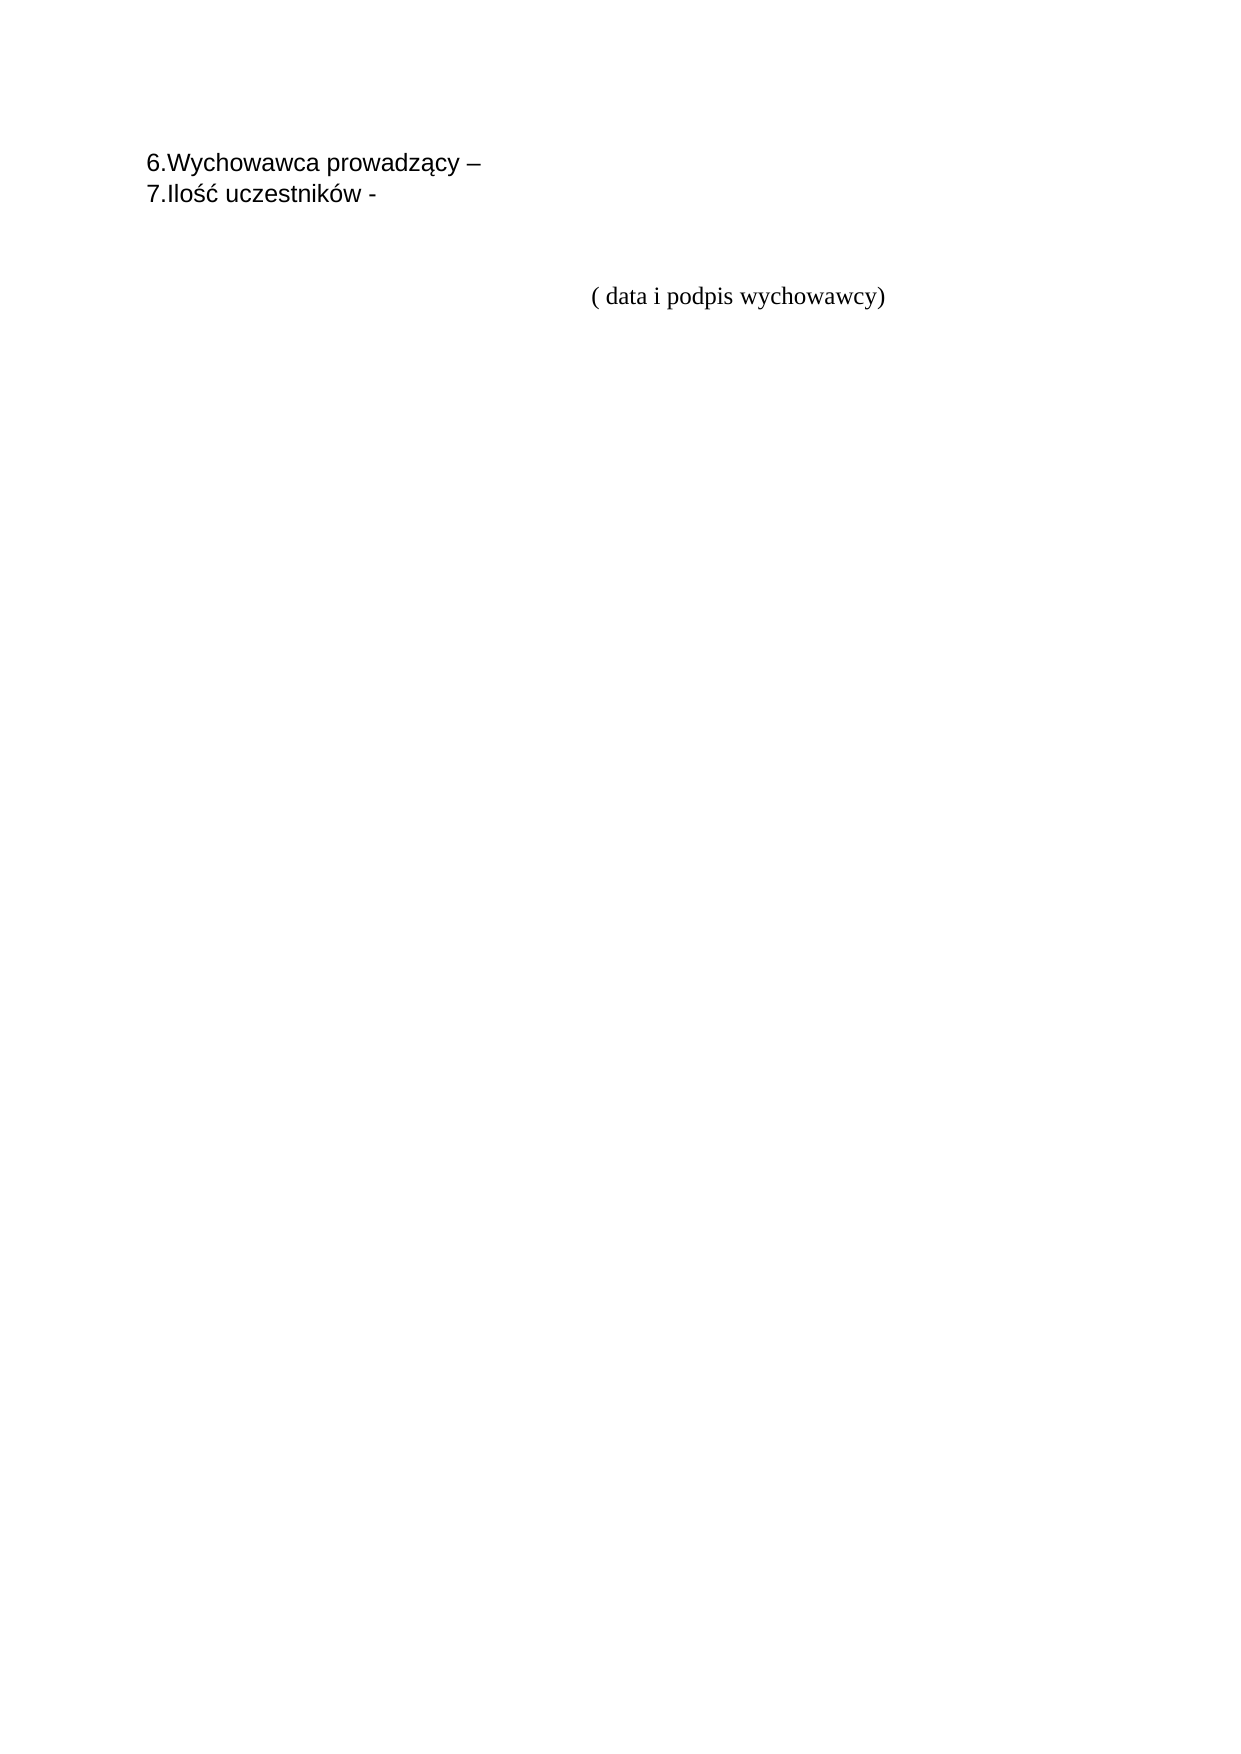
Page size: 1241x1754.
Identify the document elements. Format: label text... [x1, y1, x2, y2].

text 6.Wychowawca prowadzący – [146, 148, 1099, 176]
text ( data i podpis wychowawcy) [146, 281, 1094, 310]
text 7.Ilość uczestników - [146, 179, 1099, 207]
